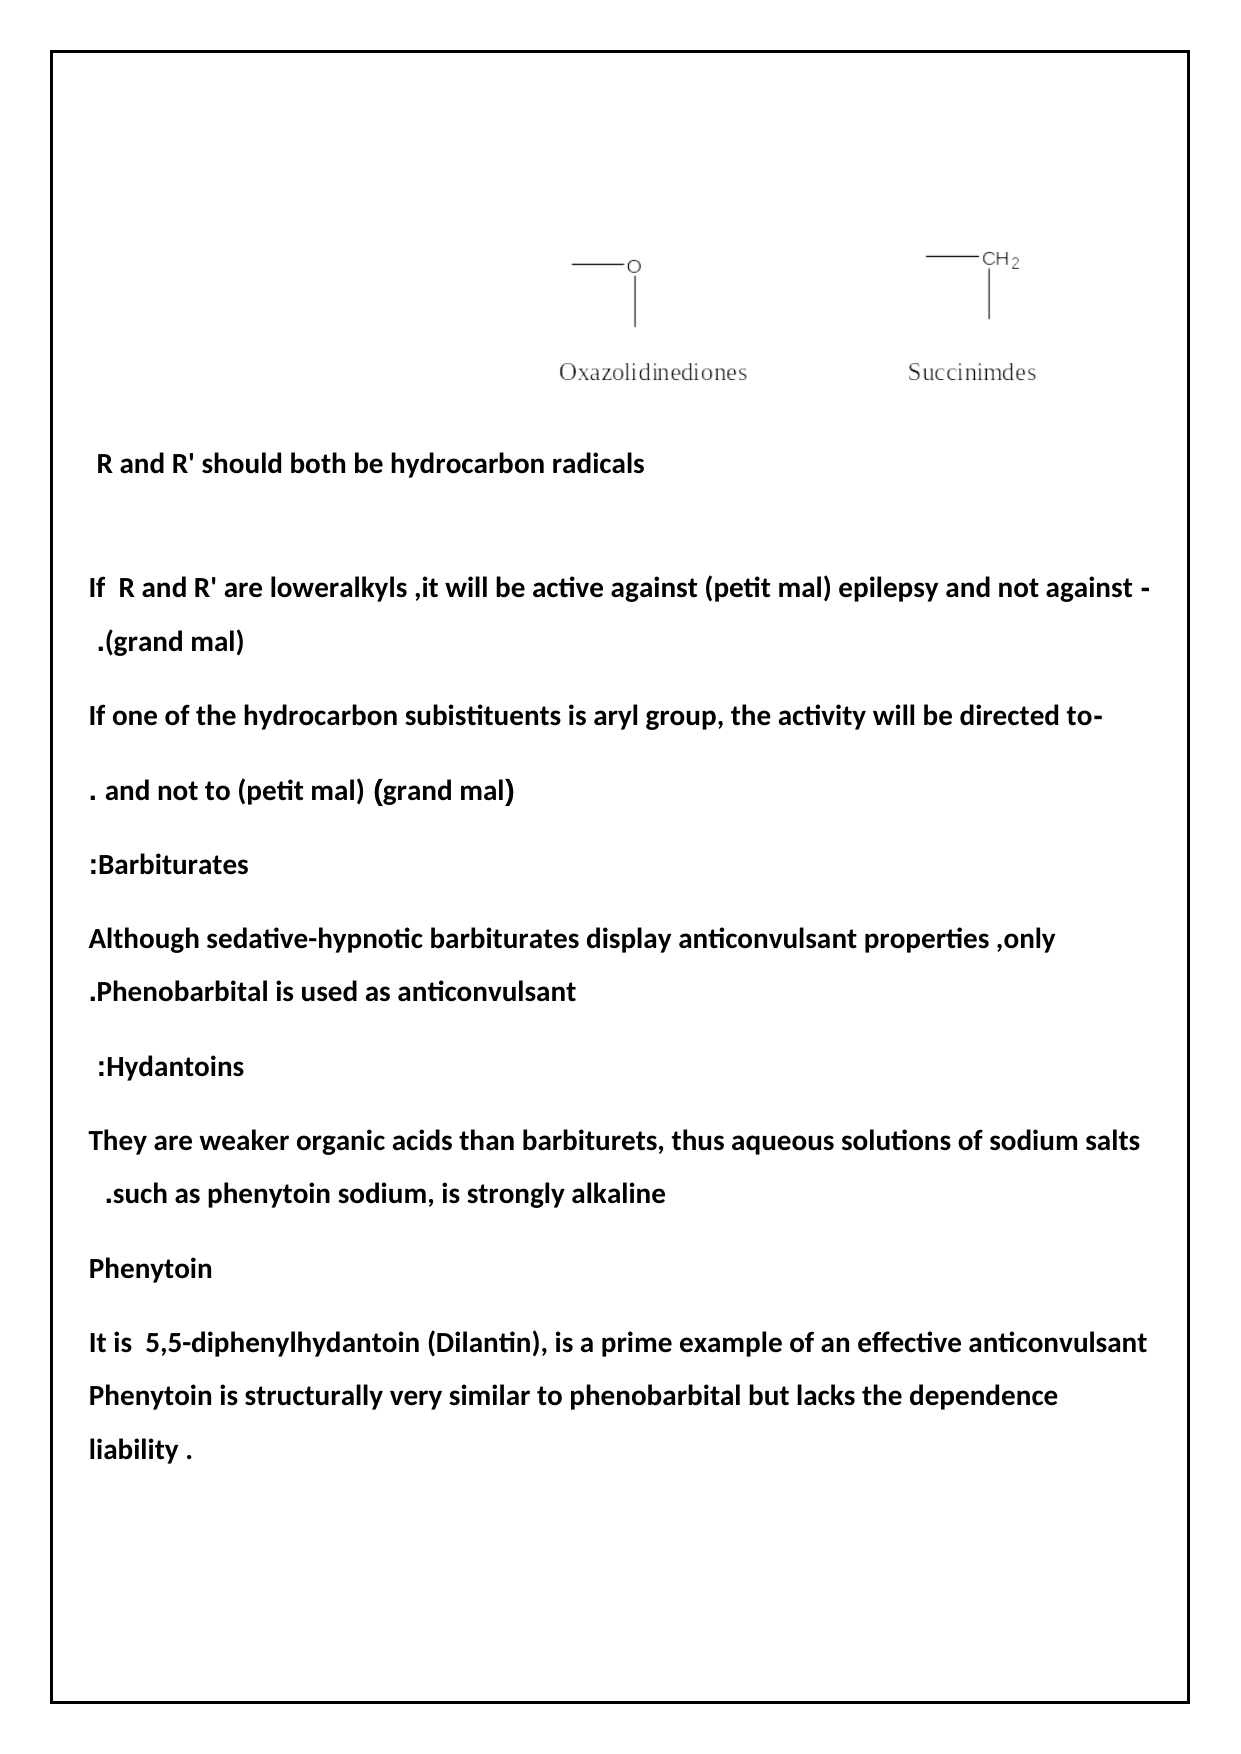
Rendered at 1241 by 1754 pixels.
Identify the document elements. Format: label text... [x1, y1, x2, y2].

text They are weaker organic acids than barbiturets, thus aqueous solutions of sodium salts such as phenytoin sodium, is strongly alkaline. [89, 1122, 1152, 1211]
text Phenytoin [89, 1250, 1152, 1285]
text -If R and R' are loweralkyls ,it will be active against (petit mal) epilepsy and not against (grand mal). [89, 569, 1152, 659]
text Although sedative-hypnotic barbiturates display anticonvulsant properties ,only Phenobarbital is used as anticonvulsant. [89, 920, 1152, 1009]
text -If one of the hydrocarbon subistituents is aryl group, the activity will be directed to [89, 697, 1152, 733]
text It is 5,5-diphenylhydantoin (Dilantin), is a prime example of an effective anticonvulsant Phenytoin is structurally very similar to phenobarbital but lacks the dependence liability . [89, 1324, 1152, 1467]
text R and R' should both be hydrocarbon radicals [89, 445, 1152, 481]
text Barbiturates: [89, 846, 1152, 881]
text Hydantoins: [89, 1048, 1152, 1083]
text (grand mal) and not to (petit mal) . [89, 772, 1152, 807]
